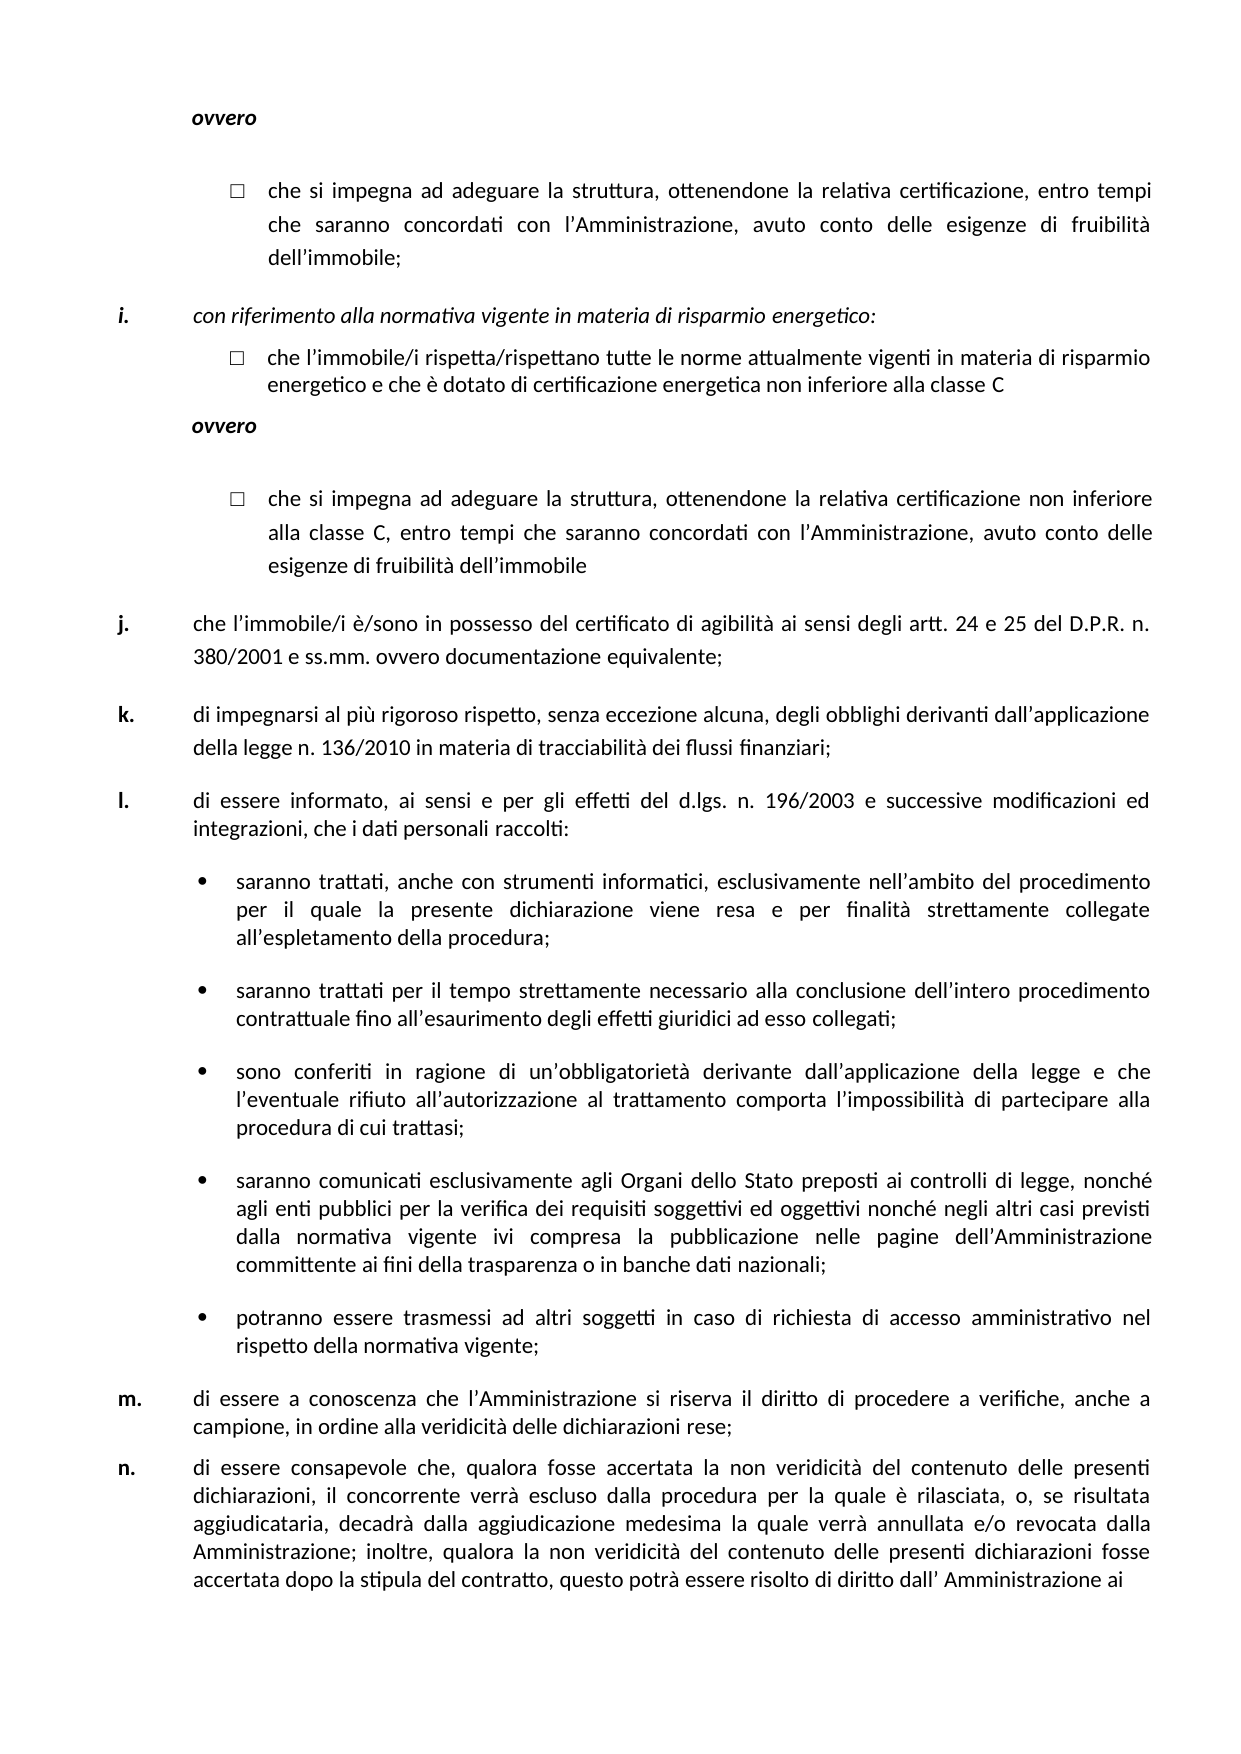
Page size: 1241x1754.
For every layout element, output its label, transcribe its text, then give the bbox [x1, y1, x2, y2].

list di essere informato, ai sensi e per gli effetti del d.lgs. n. 196/2003 e successive modificazioni ed integrazioni, che i dati personali raccolti: [118, 786, 1152, 842]
list di essere consapevole che, qualora fosse accertata la non veridicità del contenuto delle presenti dichiarazioni, il concorrente verrà escluso dalla procedura per la quale è rilasciata, o, se risultata aggiudicataria, decadrà dalla aggiudicazione medesima la quale verrà annullata e/o revocata dalla Amministrazione; inoltre, qualora la non veridicità del contenuto delle presenti dichiarazioni fosse accertata dopo la stipula del contratto, questo potrà essere risolto di diritto dall’ Amministrazione ai [118, 1453, 1152, 1593]
list che l’immobile/i rispetta/rispettano tutte le norme attualmente vigenti in materia di risparmio energetico e che è dotato di certificazione energetica non inferiore alla classe C [230, 342, 1152, 398]
list che l’immobile/i è/sono in possesso del certificato di agibilità ai sensi degli artt. 24 e 25 del D.P.R. n. 380/2001 e ss.mm. ovvero documentazione equivalente; [118, 609, 1152, 670]
list sono conferiti in ragione di un’obbligatorietà derivante dall’applicazione della legge e che l’eventuale rifiuto all’autorizzazione al trattamento comporta l’impossibilità di partecipare alla procedura di cui trattasi; [198, 1057, 1152, 1141]
list di impegnarsi al più rigoroso rispetto, senza eccezione alcuna, degli obblighi derivanti dall’applicazione della legge n. 136/2010 in materia di tracciabilità dei flussi finanziari; [118, 700, 1152, 761]
list saranno comunicati esclusivamente agli Organi dello Stato preposti ai controlli di legge, nonché agli enti pubblici per la verifica dei requisiti soggettivi ed oggettivi nonché negli altri casi previsti dalla normativa vigente ivi compresa la pubblicazione nelle pagine dell’Amministrazione committente ai fini della trasparenza o in banche dati nazionali; [198, 1166, 1152, 1278]
list che si impegna ad adeguare la struttura, ottenendone la relativa certificazione non inferiore alla classe C, entro tempi che saranno concordati con l’Amministrazione, avuto conto delle esigenze di fruibilità dell’immobile [230, 484, 1152, 579]
subtitle ovvero [192, 411, 1163, 439]
list con riferimento alla normativa vigente in materia di risparmio energetico: [118, 301, 1163, 329]
list di essere a conoscenza che l’Amministrazione si riserva il diritto di procedere a verifiche, anche a campione, in ordine alla veridicità delle dichiarazioni rese; [118, 1384, 1152, 1441]
list potranno essere trasmessi ad altri soggetti in caso di richiesta di accesso amministrativo nel rispetto della normativa vigente; [198, 1303, 1152, 1359]
list saranno trattati, anche con strumenti informatici, esclusivamente nell’ambito del procedimento per il quale la presente dichiarazione viene resa e per finalità strettamente collegate all’espletamento della procedura; [198, 867, 1152, 951]
subtitle ovvero ­ [192, 103, 1163, 131]
list che si impegna ad adeguare la struttura, ottenendone la relativa certificazione, entro tempi che saranno concordati con l’Amministrazione, avuto conto delle esigenze di fruibilità dell’immobile; [230, 177, 1152, 271]
list saranno trattati per il tempo strettamente necessario alla conclusione dell’intero procedimento contrattuale fino all’esaurimento degli effetti giuridici ad esso collegati; [198, 976, 1152, 1032]
